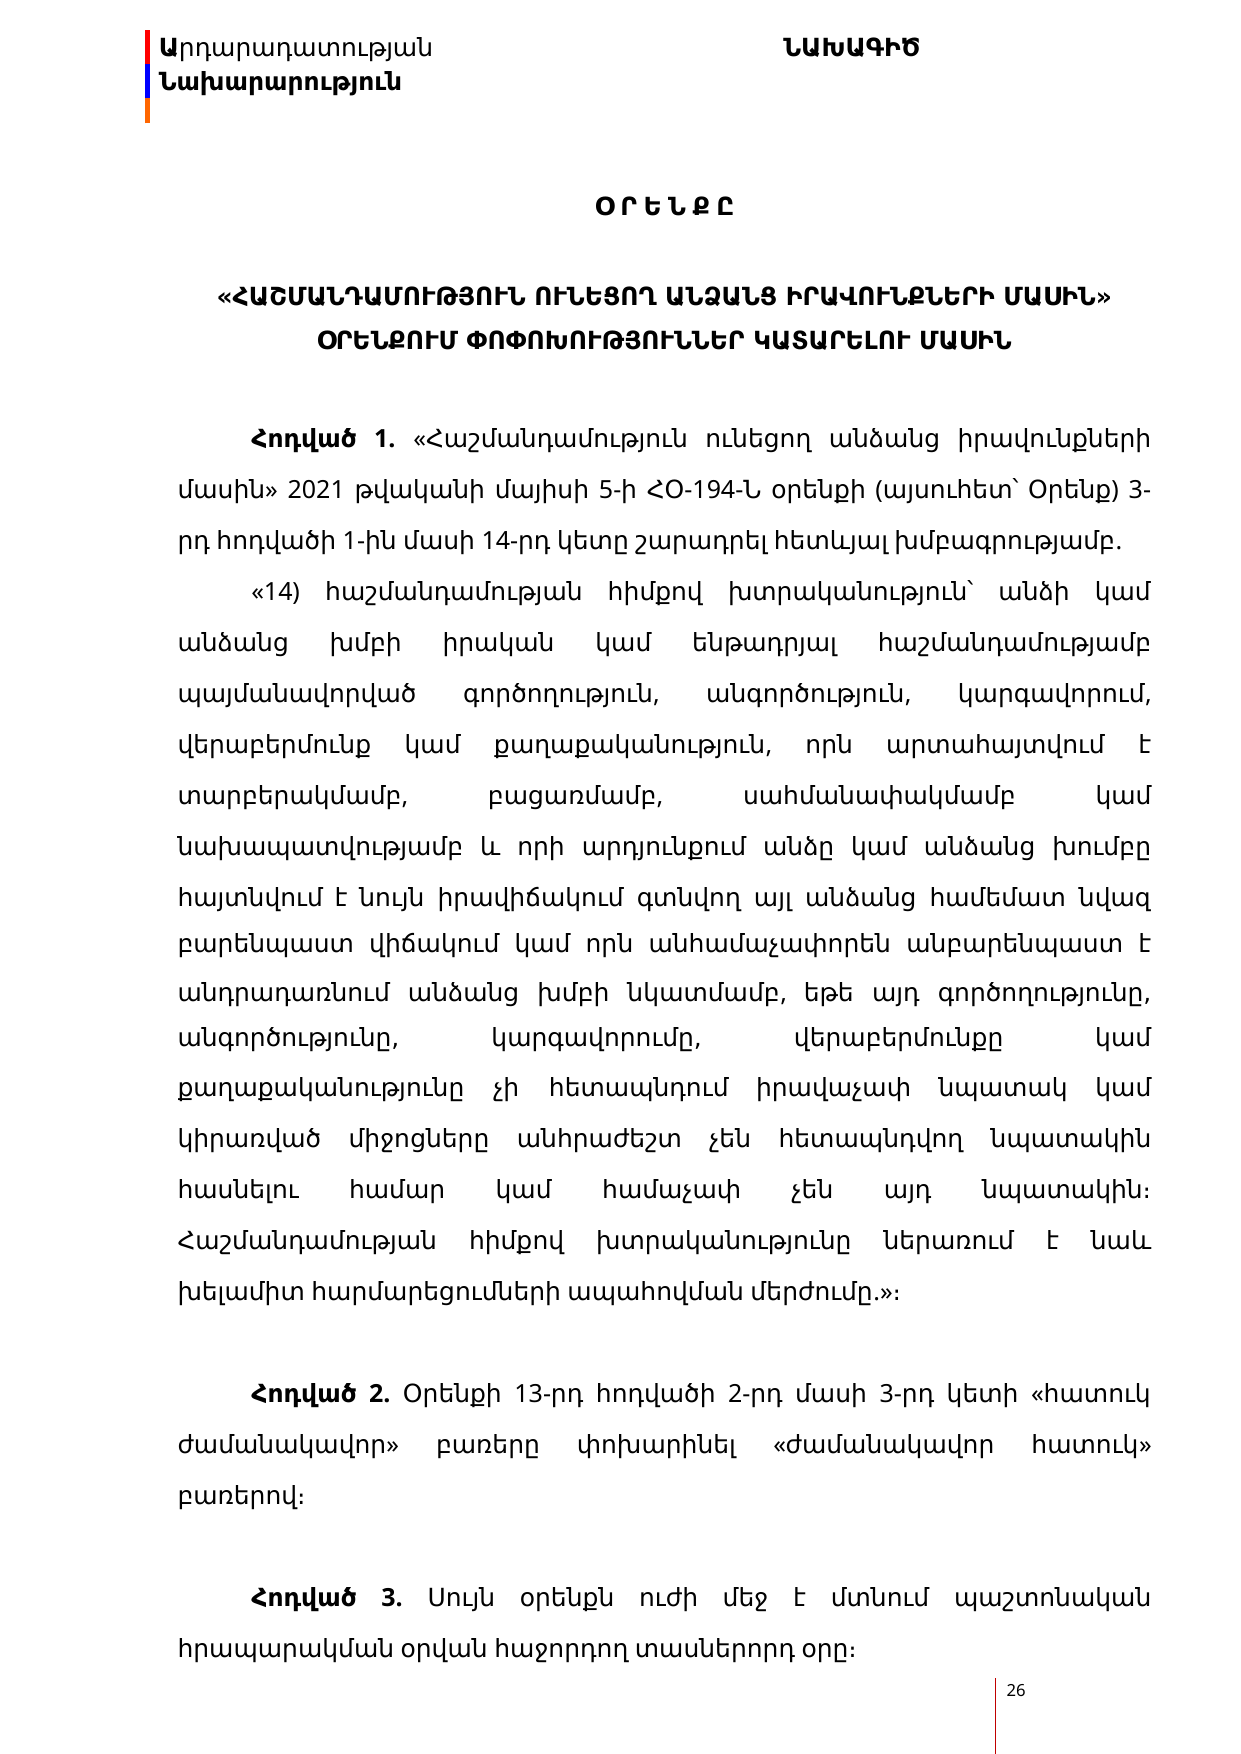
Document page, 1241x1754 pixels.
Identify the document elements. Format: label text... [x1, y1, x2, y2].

text Հոդված 3. Սույն օրենքն ուժի մեջ է մտնում պաշտոնական հրապարակման օրվան հաջորդող տասներորդ օրը։ [177, 1580, 1152, 1665]
text «14) հաշմանդամության հիմքով խտրականություն՝ անձի կամ անձանց խմբի իրական կամ ենթադրյալ հաշմանդամությամբ պայմանավորված գործողություն, անգործություն, կարգավորում, վերաբերմունք կամ քաղաքականություն, որն արտահայտվում է տարբերակմամբ, բացառմամբ, սահմանափակմամբ կամ նախապատվությամբ և որի արդյունքում անձը կամ անձանց խումբը հայտնվում է նույն իրավիճակում գտնվող այլ անձանց համեմատ նվազ բարենպաստ վիճակում կամ որն անհամաչափորեն անբարենպաստ է անդրադառնում անձանց խմբի նկատմամբ, եթե այդ գործողությունը, անգործությունը, կարգավորումը, վերաբերմունքը կամ քաղաքականությունը չի հետապնդում իրավաչափ նպատակ կամ կիրառված միջոցները անհրաժեշտ չեն հետապնդվող նպատակին հասնելու համար կամ համաչափ չեն այդ նպատակին։ Հաշմանդամության հիմքով խտրականությունը ներառում է նաև խելամիտ հարմարեցումների ապահովման մերժումը.»։ [177, 574, 1152, 1308]
text Օ Ր Ե Ն Ք Ը [177, 192, 1152, 221]
text «ՀԱՇՄԱՆԴԱՄՈՒԹՅՈՒՆ ՈՒՆԵՑՈՂ ԱՆՁԱՆՑ ԻՐԱՎՈՒՆՔՆԵՐԻ ՄԱՍԻՆ» ՕՐԵՆՔՈՒՄ ՓՈՓՈԽՈՒԹՅՈՒՆՆԵՐ ԿԱՏԱՐԵԼՈՒ ՄԱՍԻՆ [177, 282, 1152, 355]
text Հոդված 2. Օրենքի 13-րդ հոդվածի 2-րդ մասի 3-րդ կետի «հատուկ ժամանակավոր» բառերը փոխարինել «ժամանակավոր հատուկ» բառերով։ [177, 1376, 1152, 1512]
text Հոդված 1. «Հաշմանդամություն ունեցող անձանց իրավունքների մասին» 2021 թվականի մայիսի 5-ի ՀՕ-194-Ն օրենքի (այսուհետ՝ Օրենք) 3-րդ հոդվածի 1-ին մասի 14-րդ կետը շարադրել հետևյալ խմբագրությամբ. [177, 421, 1152, 557]
